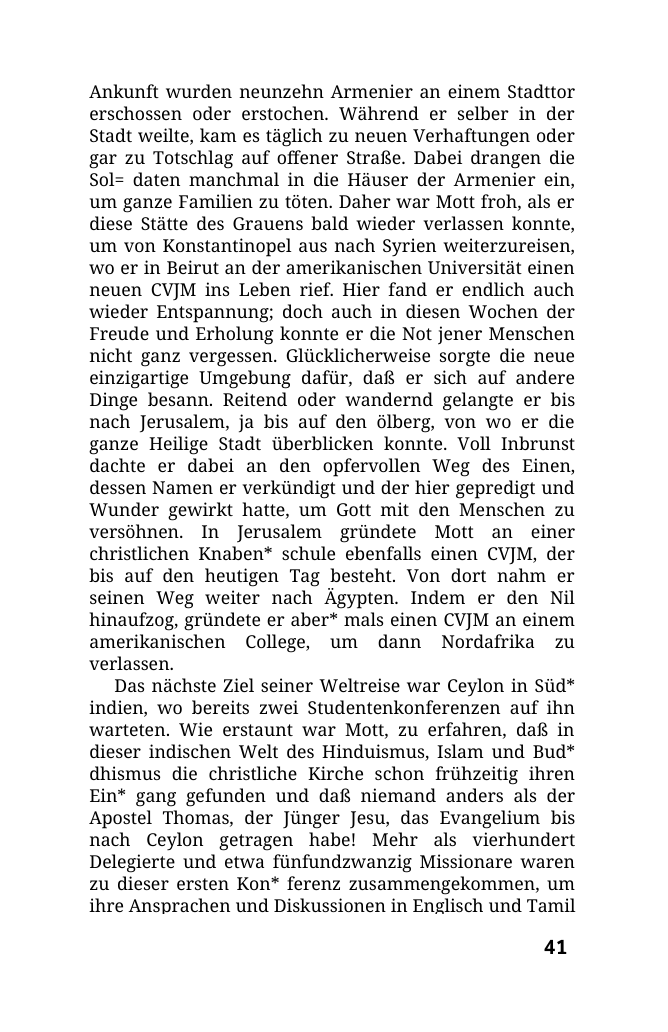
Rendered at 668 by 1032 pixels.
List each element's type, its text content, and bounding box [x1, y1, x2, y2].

text Ankunft wurden neunzehn Armenier an einem Stadttor erschossen oder erstochen. Während er selber in der Stadt weilte, kam es täglich zu neuen Verhaftungen oder gar zu Totschlag auf offener Straße. Dabei drangen die Sol= daten manchmal in die Häuser der Armenier ein, um ganze Familien zu töten. Daher war Mott froh, als er diese Stätte des Grauens bald wieder verlassen konnte, um von Konstantinopel aus nach Syrien weiterzureisen, wo er in Beirut an der amerikanischen Universität einen neuen CVJM ins Leben rief. Hier fand er endlich auch wieder Entspannung; doch auch in diesen Wochen der Freude und Erholung konnte er die Not jener Menschen nicht ganz vergessen. Glücklicherweise sorgte die neue einzigartige Umgebung dafür, daß er sich auf andere Dinge besann. Reitend oder wandernd gelangte er bis nach Jerusalem, ja bis auf den ölberg, von wo er die ganze Heilige Stadt überblicken konnte. Voll Inbrunst dachte er dabei an den opfervollen Weg des Einen, dessen Namen er verkündigt und der hier gepredigt und Wunder gewirkt hatte, um Gott mit den Menschen zu versöhnen. In Jerusalem gründete Mott an einer christlichen Knaben* schule ebenfalls einen CVJM, der bis auf den heutigen Tag besteht. Von dort nahm er seinen Weg weiter nach Ägypten. Indem er den Nil hinaufzog, gründete er aber* mals einen CVJM an einem amerikanischen College, um dann Nordafrika zu verlassen. [89, 81, 576, 675]
text Das nächste Ziel seiner Weltreise war Ceylon in Süd* indien, wo bereits zwei Studentenkonferenzen auf ihn warteten. Wie erstaunt war Mott, zu erfahren, daß in dieser indischen Welt des Hinduismus, Islam und Bud* dhismus die christliche Kirche schon frühzeitig ihren Ein* gang gefunden und daß niemand anders als der Apostel Thomas, der Jünger Jesu, das Evangelium bis nach Ceylon getragen habe! Mehr als vierhundert Delegierte und etwa fünfundzwanzig Missionare waren zu dieser ersten Kon* ferenz zusammengekommen, um ihre Ansprachen und Diskussionen in Englisch und Tamil zu halten. Mott, der [89, 675, 576, 914]
text 41 [544, 939, 567, 958]
